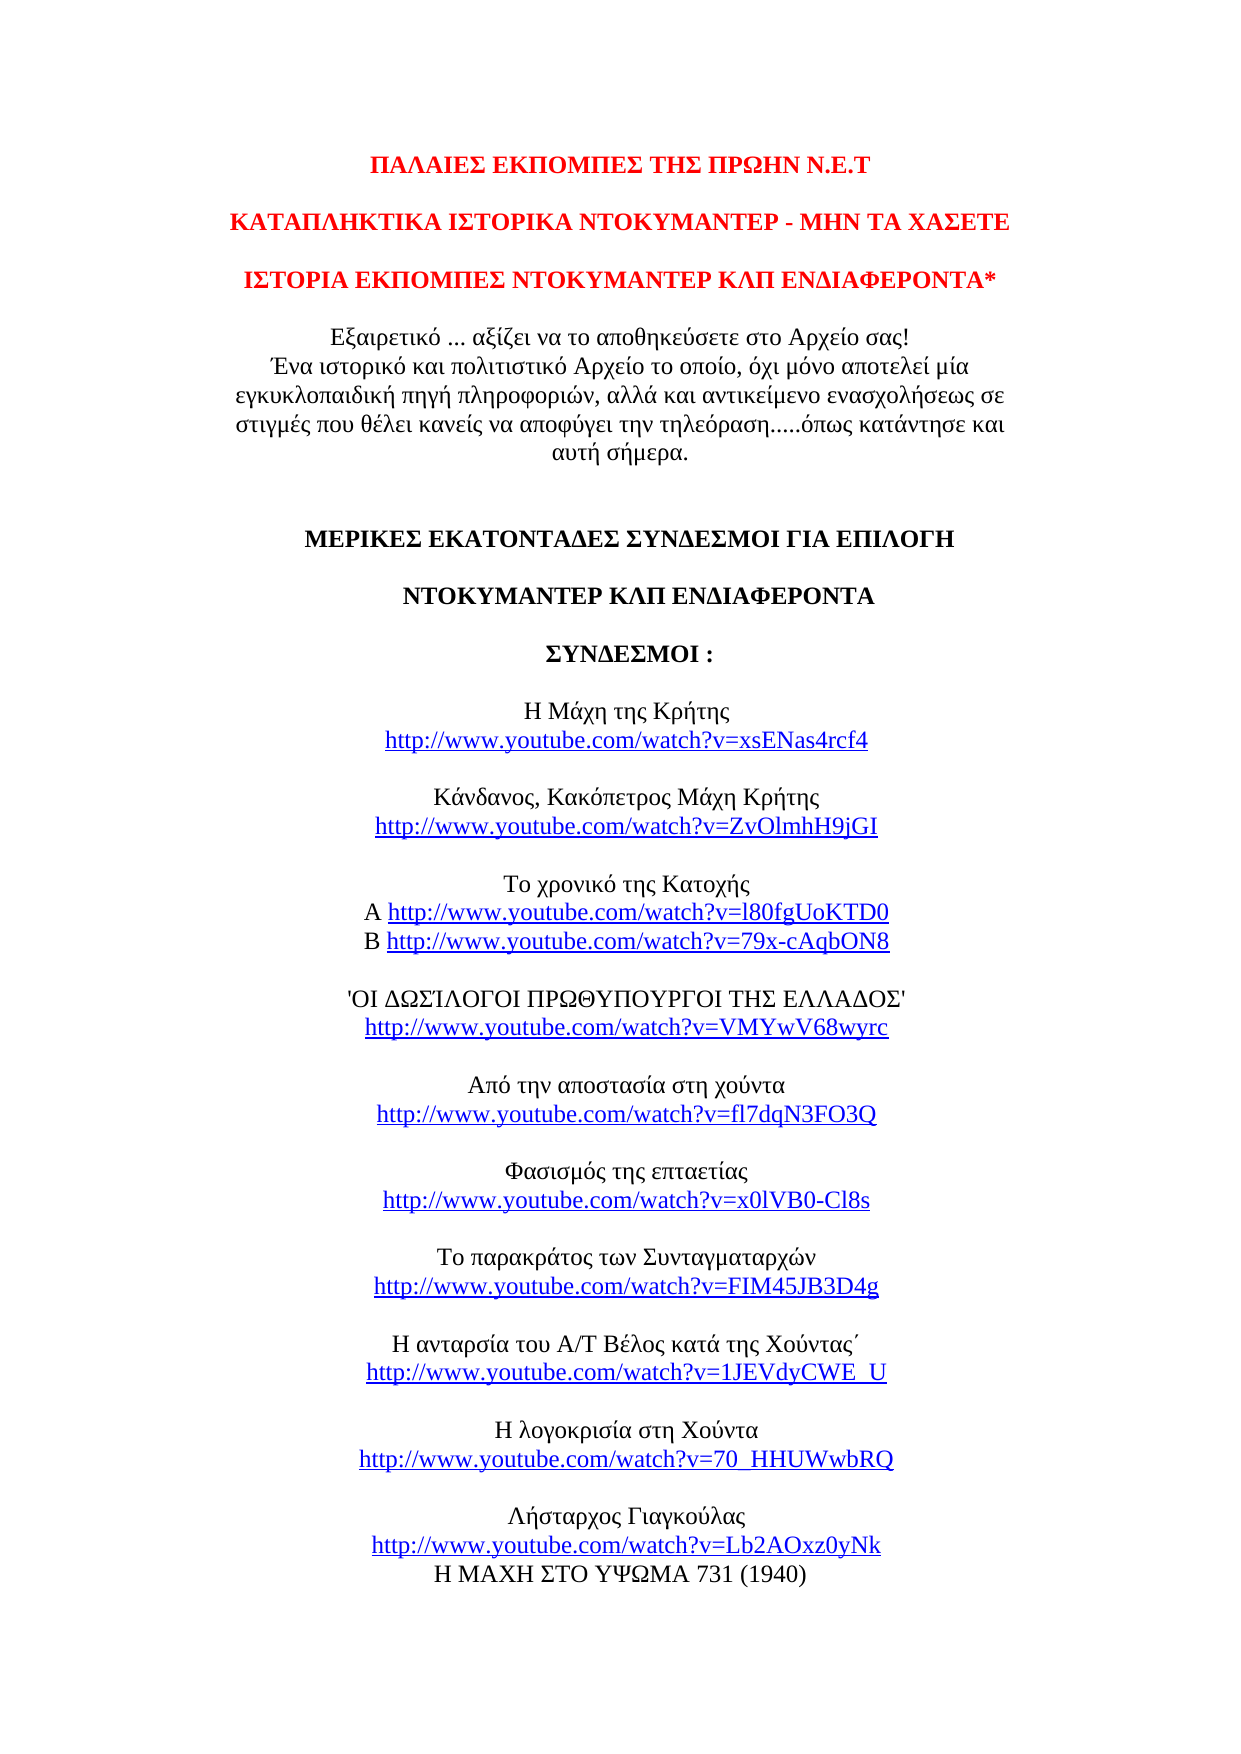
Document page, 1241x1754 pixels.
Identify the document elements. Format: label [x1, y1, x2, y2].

text [187, 150, 1053, 1587]
